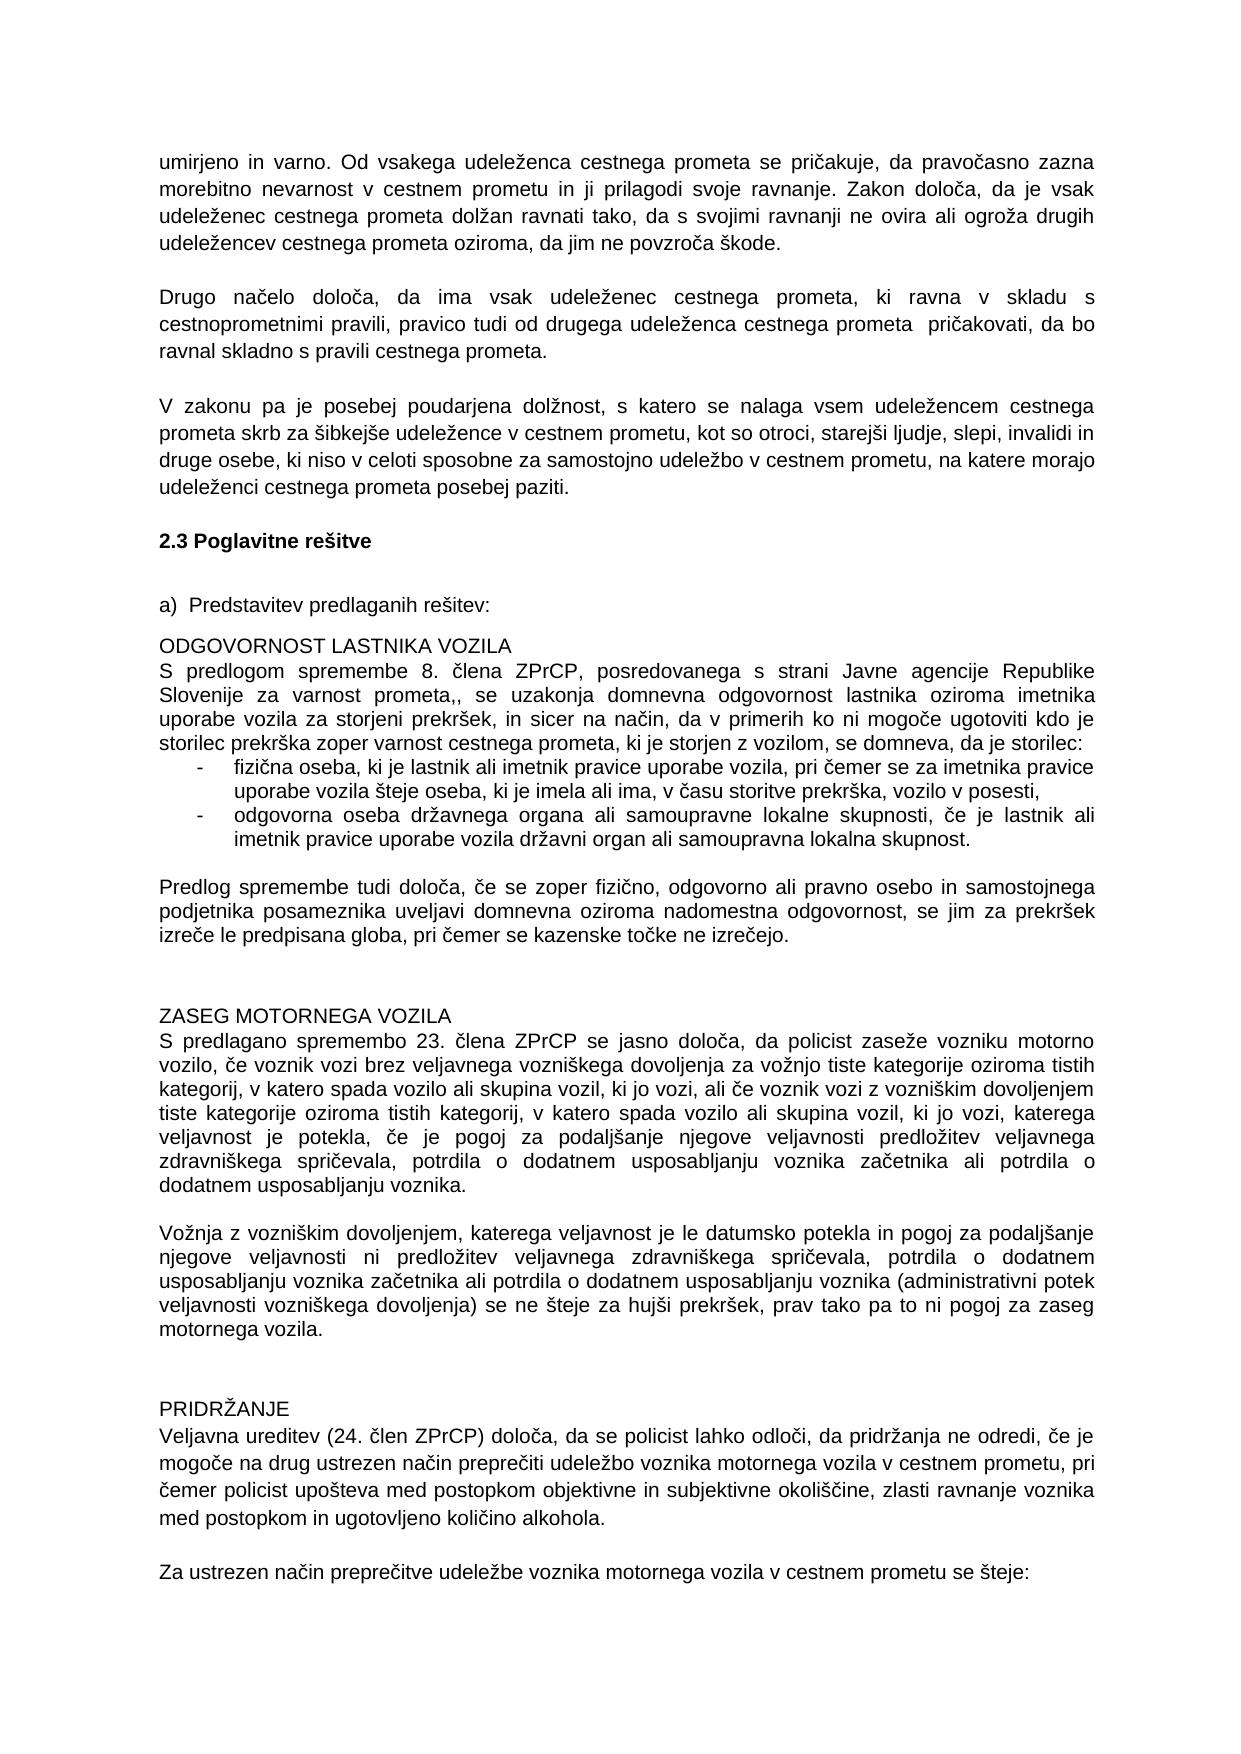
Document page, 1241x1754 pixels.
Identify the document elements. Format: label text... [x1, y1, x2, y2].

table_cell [148, 554, 1107, 1584]
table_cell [148, 148, 1107, 527]
table_cell 2.3 Poglavitne rešitve [148, 527, 1107, 554]
